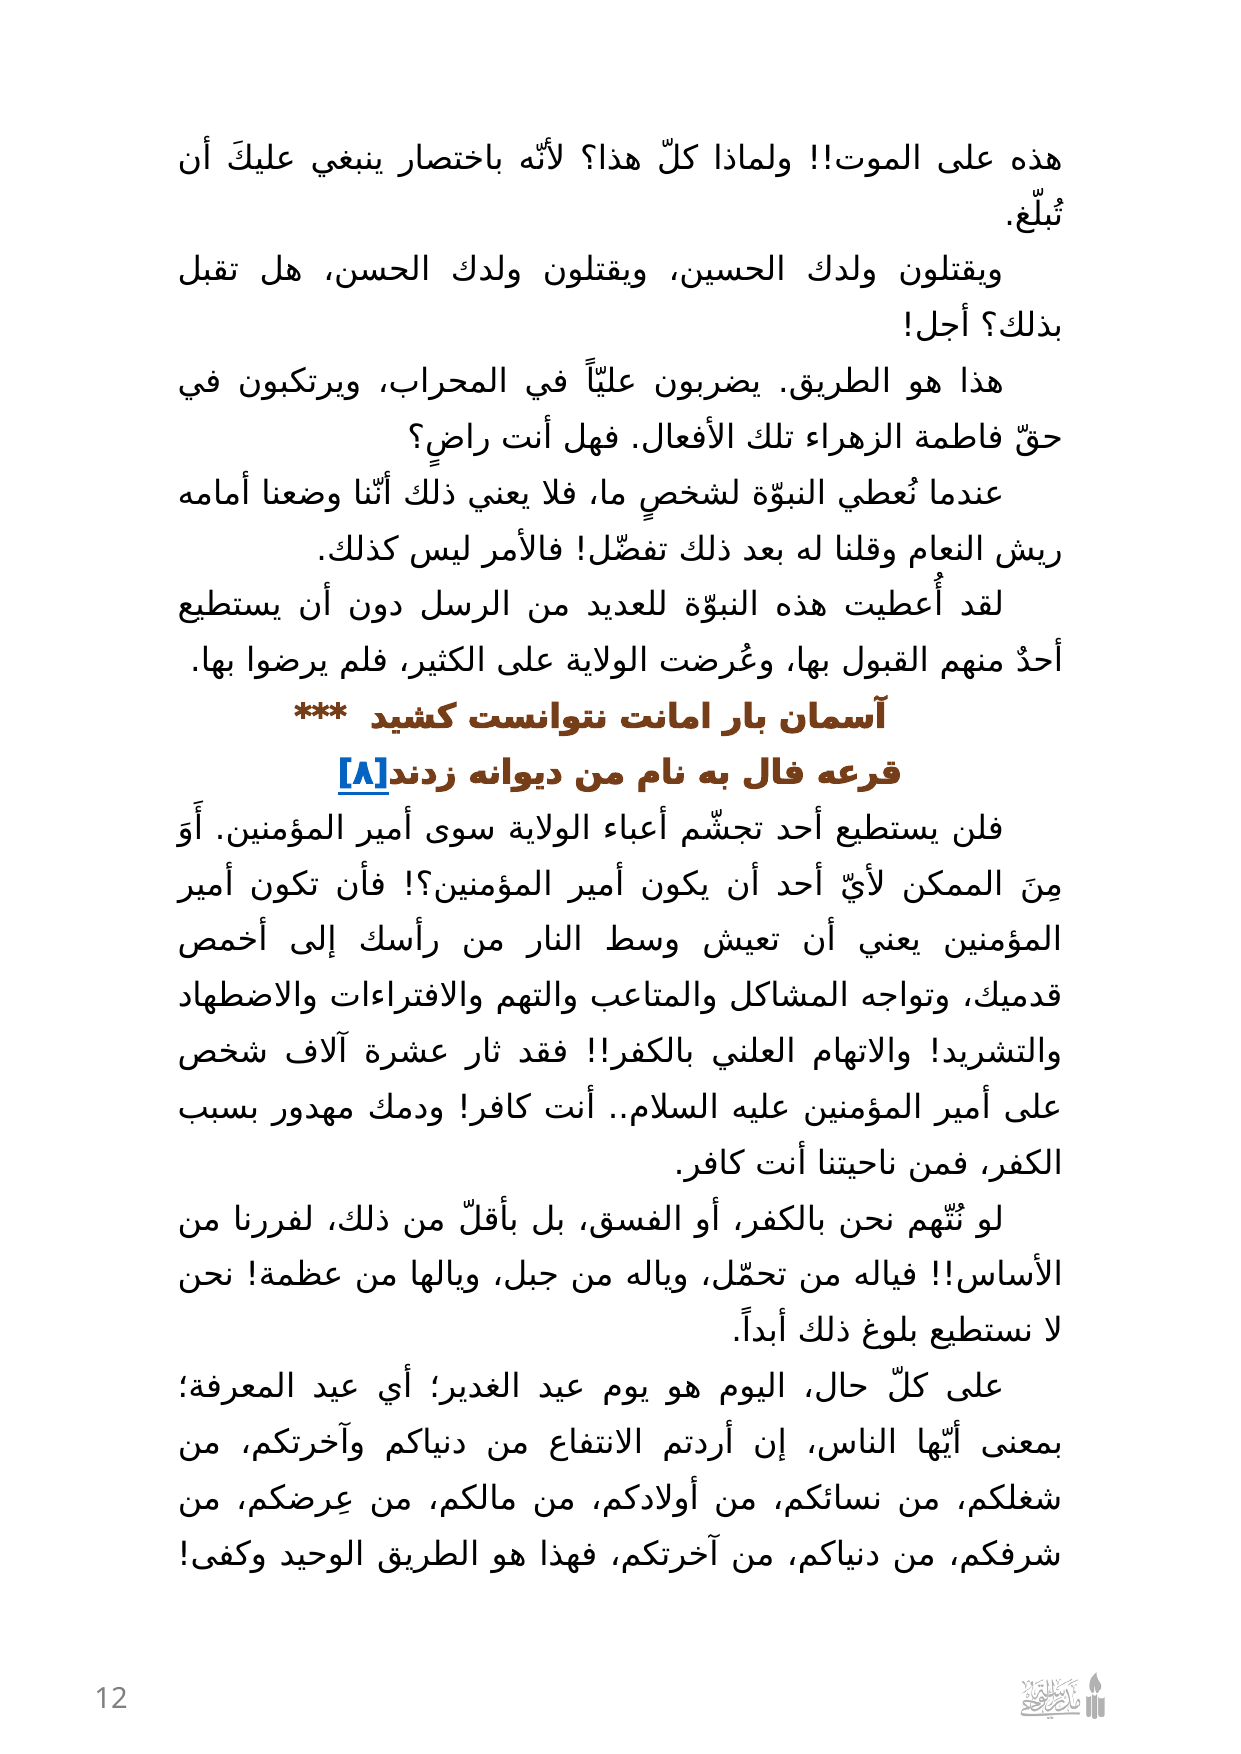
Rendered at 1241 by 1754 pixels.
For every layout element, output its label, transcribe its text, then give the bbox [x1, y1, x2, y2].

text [177, 136, 1063, 247]
text عندما نُعطي النبوّة لشخصٍ ما، فلا يعني ذلك أنّنا وضعنا أمامه ريش النعام وقلنا له بعد ذلك تفضّل! فالأمر ليس كذلك. [177, 471, 1063, 582]
picture [1020, 1672, 1105, 1719]
text هذا هو الطريق. يضربون عليّاً في المحراب، ويرتكبون في حقّ فاطمة الزهراء تلك الأفعال. فهل أنت راضٍ؟ [177, 359, 1063, 471]
text فلن يستطيع أحد تجشّم أعباء الولاية سوى أمير المؤمنين. أَوَ مِنَ الممكن لأيّ أحد أن يكون أمير المؤمنين؟! فأن تكون أمير المؤمنين يعني أن تعيش وسط النار من رأسك إلى أخمص قدميك، وتواجه المشاكل والمتاعب والتهم والافتراءات والاضطهاد والتشريد! والاتهام العلني بالكفر!! فقد ثار عشرة آلاف شخص على أمير المؤمنين عليه السلام.. أنت كافر! ودمك مهدور بسبب الكفر، فمن ناحيتنا أنت كافر. [177, 806, 1063, 1197]
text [177, 1364, 1063, 1587]
text ويقتلون ولدك الحسين، ويقتلون ولدك الحسن، هل تقبل بذلك؟ أجل! [177, 247, 1063, 359]
text لو نُتّهم نحن بالكفر، أو الفسق، بل بأقلّ من ذلك، لفررنا من الأساس!! فياله من تحمّل، وياله من جبل، ويالها من عظمة! نحن لا نستطيع بلوغ ذلك أبداً. [177, 1197, 1063, 1364]
text لقد أُعطيت هذه النبوّة للعديد من الرسل دون أن يستطيع أحدٌ منهم القبول بها، وعُرضت الولاية على الكثير، فلم يرضوا بها. [177, 582, 1063, 694]
text آسمان بار امانت نتوانست كشيد *** قرعه فال به نام من ديوانه زدند[۸] [177, 694, 1063, 806]
